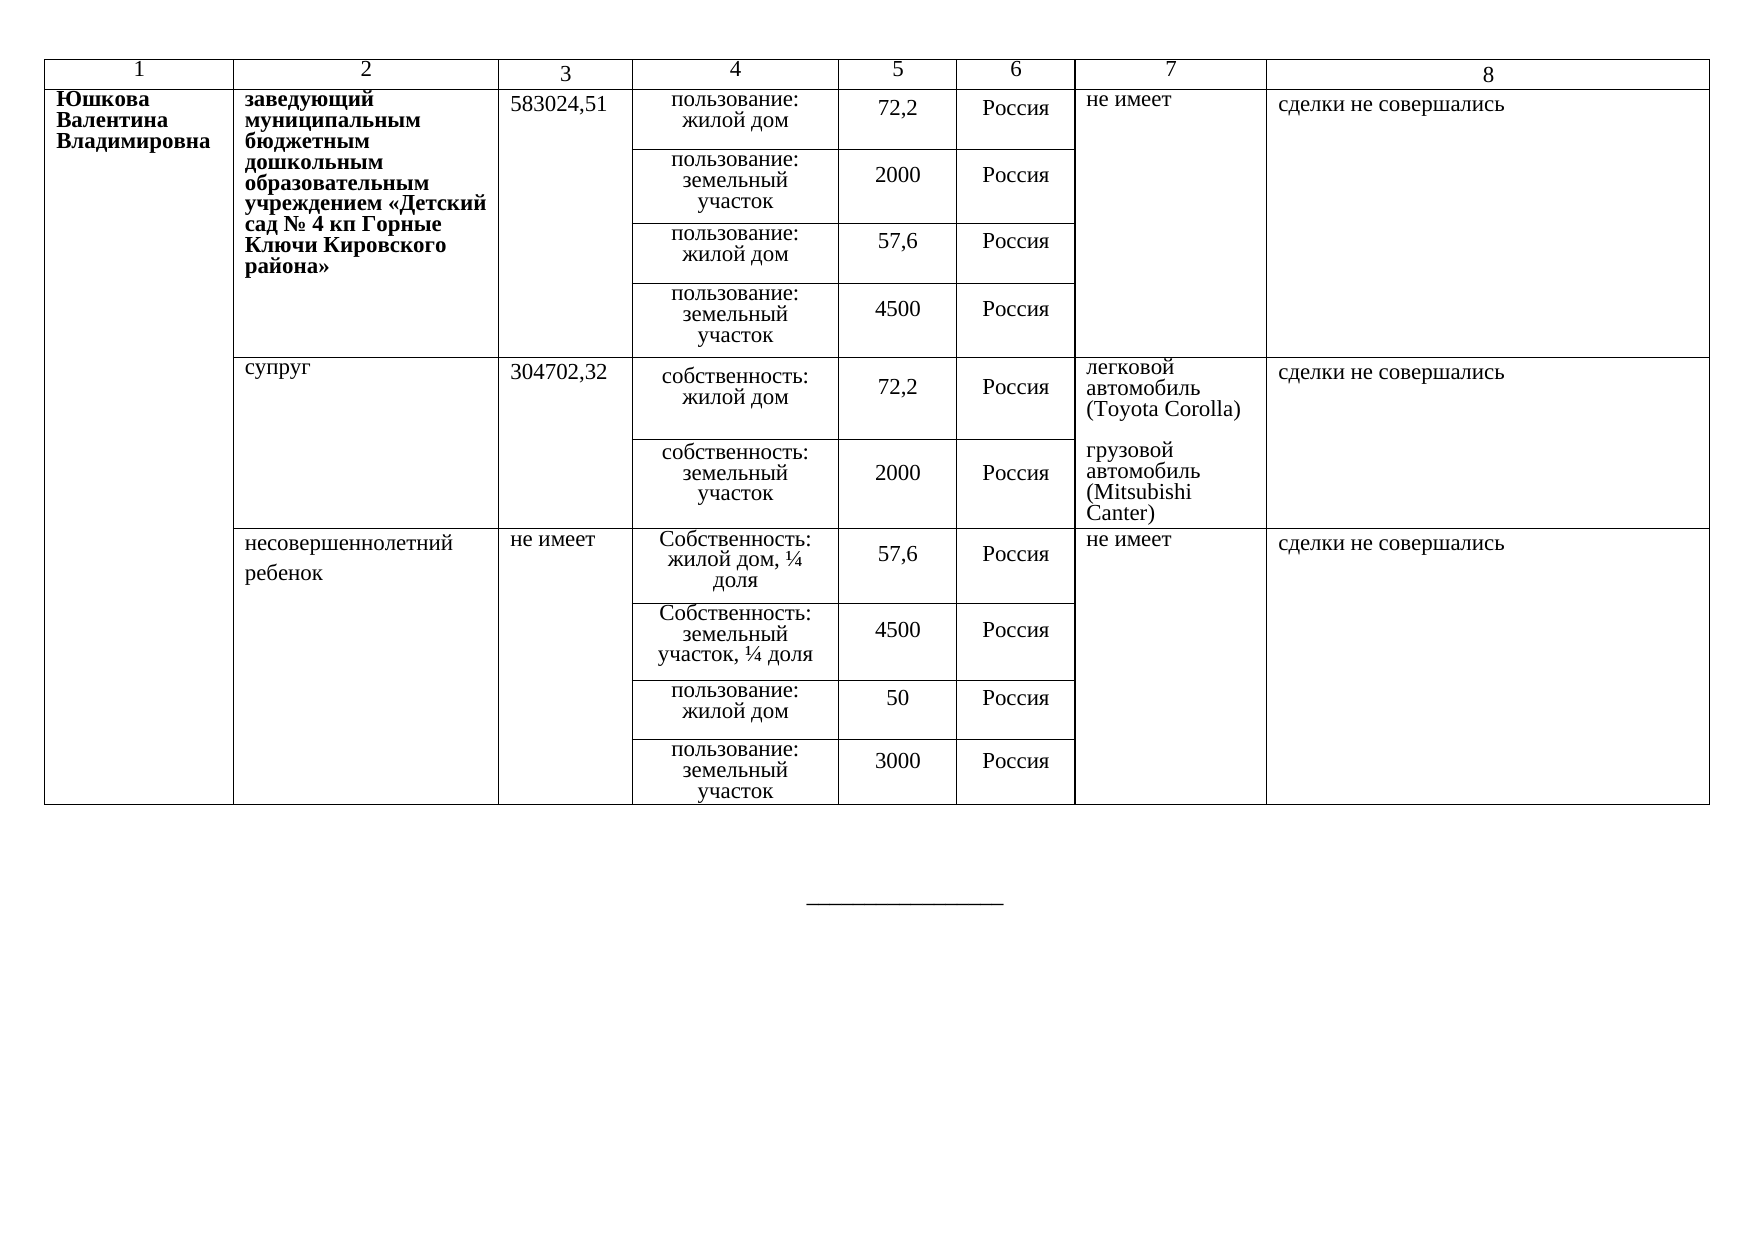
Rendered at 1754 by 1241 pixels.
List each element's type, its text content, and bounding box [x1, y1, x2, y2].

table_cell 57,6 [839, 529, 956, 602]
table_cell Россия [957, 681, 1074, 739]
table_cell 2000 [839, 150, 956, 223]
table_cell 72,2 [839, 90, 956, 149]
table_cell не имеет [499, 529, 632, 804]
text _________________ [44, 882, 1710, 906]
table_cell заведующий муниципальным бюджетным дошкольным образовательным учреждением «Детский сад № 4 кп Горные Ключи Кировского района» [234, 90, 498, 357]
table_cell Россия [957, 604, 1074, 680]
table_cell не имеет [1076, 90, 1266, 357]
table_header 7 [1076, 60, 1266, 89]
table_cell супруг [234, 358, 498, 528]
table_cell Россия [957, 150, 1074, 223]
table_header 1 [45, 60, 233, 89]
table_cell Россия [957, 529, 1074, 602]
table_cell 50 [839, 681, 956, 739]
table_cell легковой автомобиль (Toyota Corolla) грузовой автомобиль (Mitsubishi Canter) [1076, 358, 1266, 528]
table_cell Россия [957, 90, 1074, 149]
table_cell 3000 [839, 740, 956, 804]
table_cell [1267, 90, 1709, 357]
table_cell пользование: земельный участок [633, 740, 838, 804]
table_cell несовершеннолетний ребенок [234, 529, 498, 804]
table_cell пользование: жилой дом [633, 90, 838, 149]
table_cell 72,2 [839, 358, 956, 439]
table_cell Россия [957, 740, 1074, 804]
table_cell пользование: жилой дом [633, 224, 838, 283]
table_cell 583024,51 [499, 90, 632, 357]
table_cell Россия [957, 440, 1074, 528]
table_header 8 [1267, 60, 1709, 89]
table_header 4 [633, 60, 838, 89]
table_cell собственность: земельный участок [633, 440, 838, 528]
table_cell пользование: земельный участок [633, 284, 838, 357]
table_cell Собственность: жилой дом, ¼ доля [633, 529, 838, 602]
table_cell Россия [957, 224, 1074, 283]
table_cell Собственность: земельный участок, ¼ доля [633, 604, 838, 680]
table_cell Юшкова Валентина Владимировна [45, 90, 233, 804]
table_cell не имеет [1076, 529, 1266, 804]
table_cell 304702,32 [499, 358, 632, 528]
table_cell 2000 [839, 440, 956, 528]
table_cell 57,6 [839, 224, 956, 283]
table_cell сделки не совершались [1267, 358, 1709, 528]
table_cell собственность: жилой дом [633, 358, 838, 439]
table_header 5 [839, 60, 956, 89]
table_cell Россия [957, 358, 1074, 439]
table_cell 4500 [839, 284, 956, 357]
table_cell сделки не совершались [1267, 529, 1709, 804]
table_cell 4500 [839, 604, 956, 680]
table_cell пользование: земельный участок [633, 150, 838, 223]
table_cell пользование: жилой дом [633, 681, 838, 739]
table_cell Россия [957, 284, 1074, 357]
table_header 3 [499, 60, 632, 89]
table_header 2 [234, 60, 498, 89]
table_header 6 [957, 60, 1074, 89]
